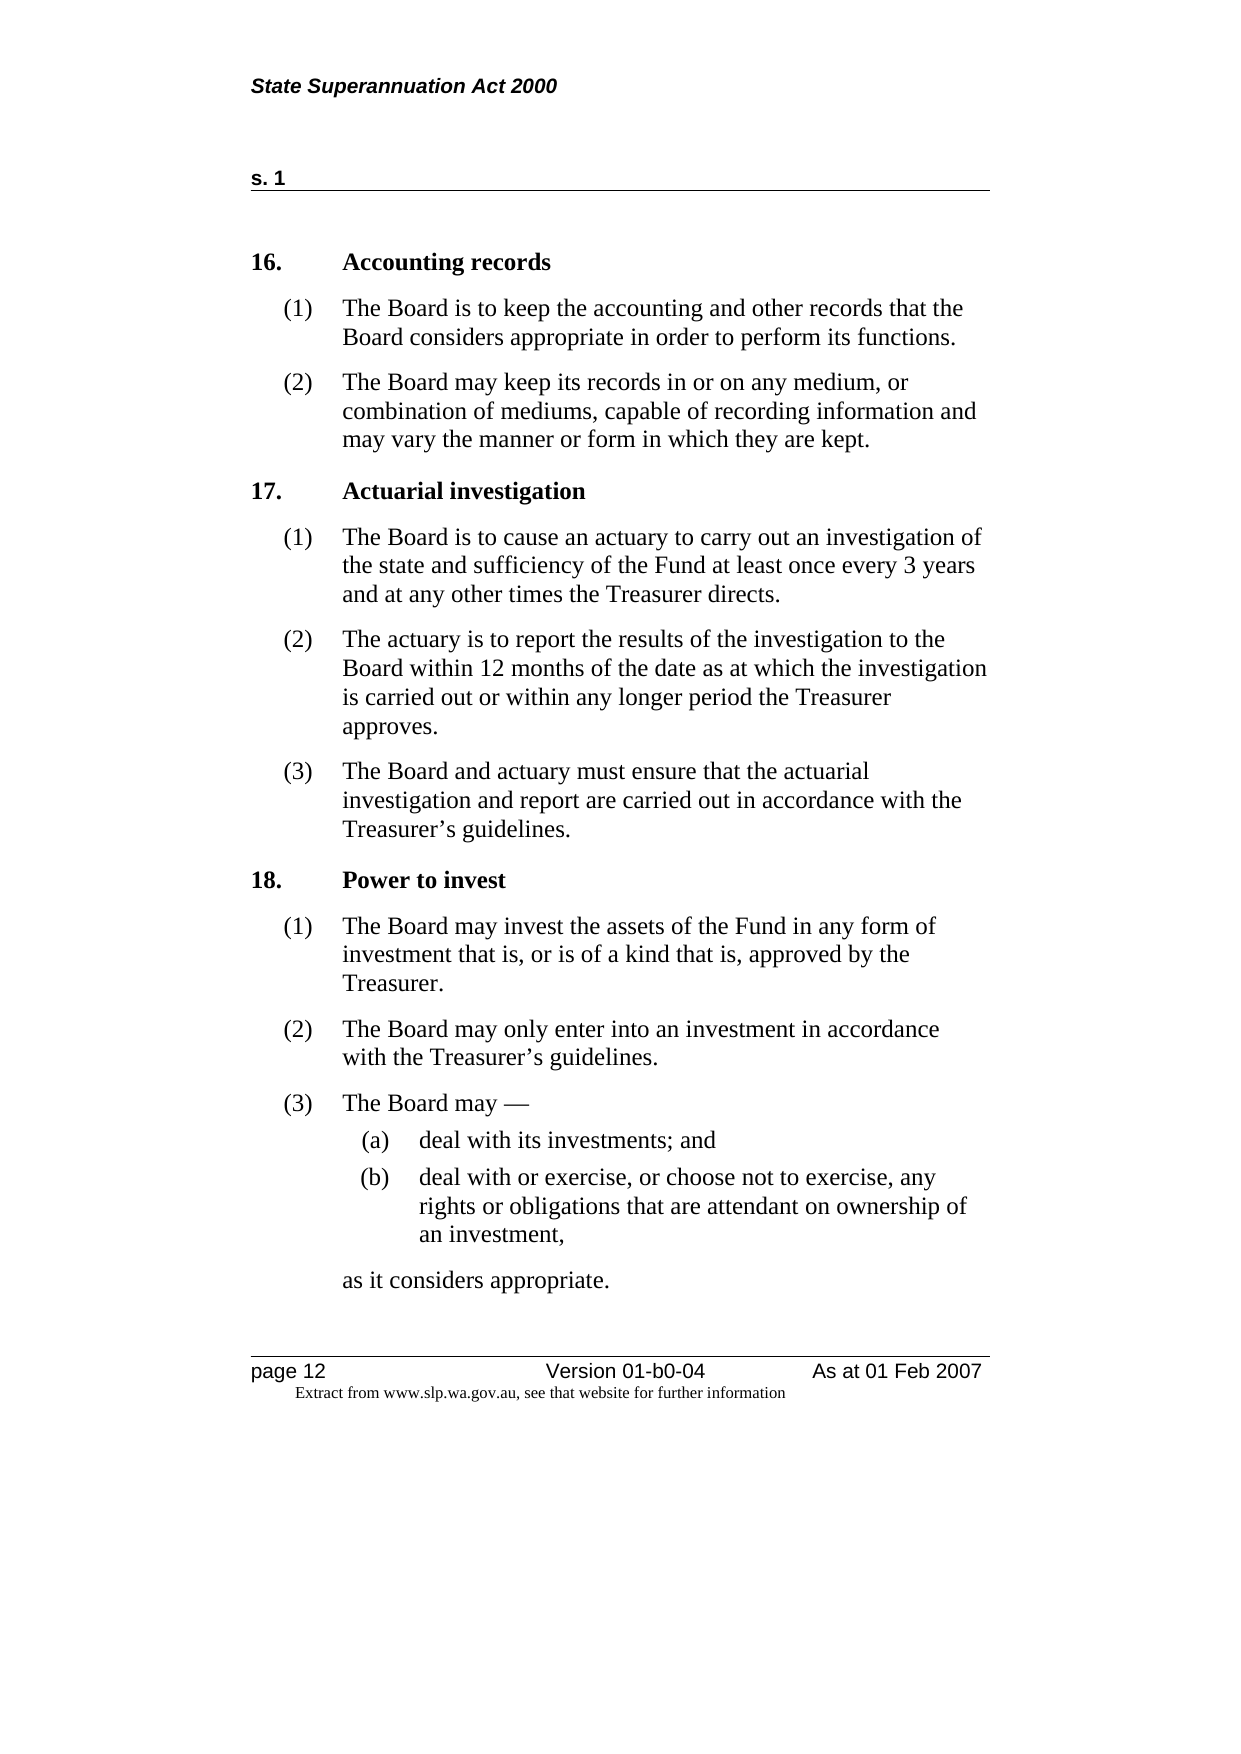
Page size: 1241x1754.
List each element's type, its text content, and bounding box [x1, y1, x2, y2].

text (2) The Board may keep its records in or on any medium, or combination of mediums, capable of recording information and may vary the manner or form in which they are kept. [251, 367, 990, 453]
text (1) The Board is to cause an actuary to carry out an investigation of the state and sufficiency of the Fund at least once every 3 years and at any other times the Treasurer directs. [251, 522, 990, 608]
subtitle 16. Accounting records [251, 247, 990, 276]
text (1) The Board is to keep the accounting and other records that the Board considers appropriate in order to perform its functions. [251, 293, 990, 350]
text (a) deal with its investments; and [251, 1125, 990, 1154]
text (3) The Board may — [251, 1088, 990, 1117]
subtitle 17. Actuarial investigation [251, 476, 990, 505]
text (b) deal with or exercise, or choose not to exercise, any rights or obligations that are attendant on ownership of an investment, [251, 1162, 990, 1248]
subtitle 18. Power to invest [251, 865, 990, 894]
text as it considers appropriate. [251, 1265, 990, 1294]
text (3) The Board and actuary must ensure that the actuarial investigation and report are carried out in accordance with the Treasurer’s guidelines. [251, 756, 990, 842]
text (2) The Board may only enter into an investment in accordance with the Treasurer’s guidelines. [251, 1014, 990, 1071]
text (1) The Board may invest the assets of the Fund in any form of investment that is, or is of a kind that is, approved by the Treasurer. [251, 911, 990, 997]
text (2) The actuary is to report the results of the investigation to the Board within 12 months of the date as at which the investigation is carried out or within any longer period the Treasurer approves. [251, 624, 990, 739]
